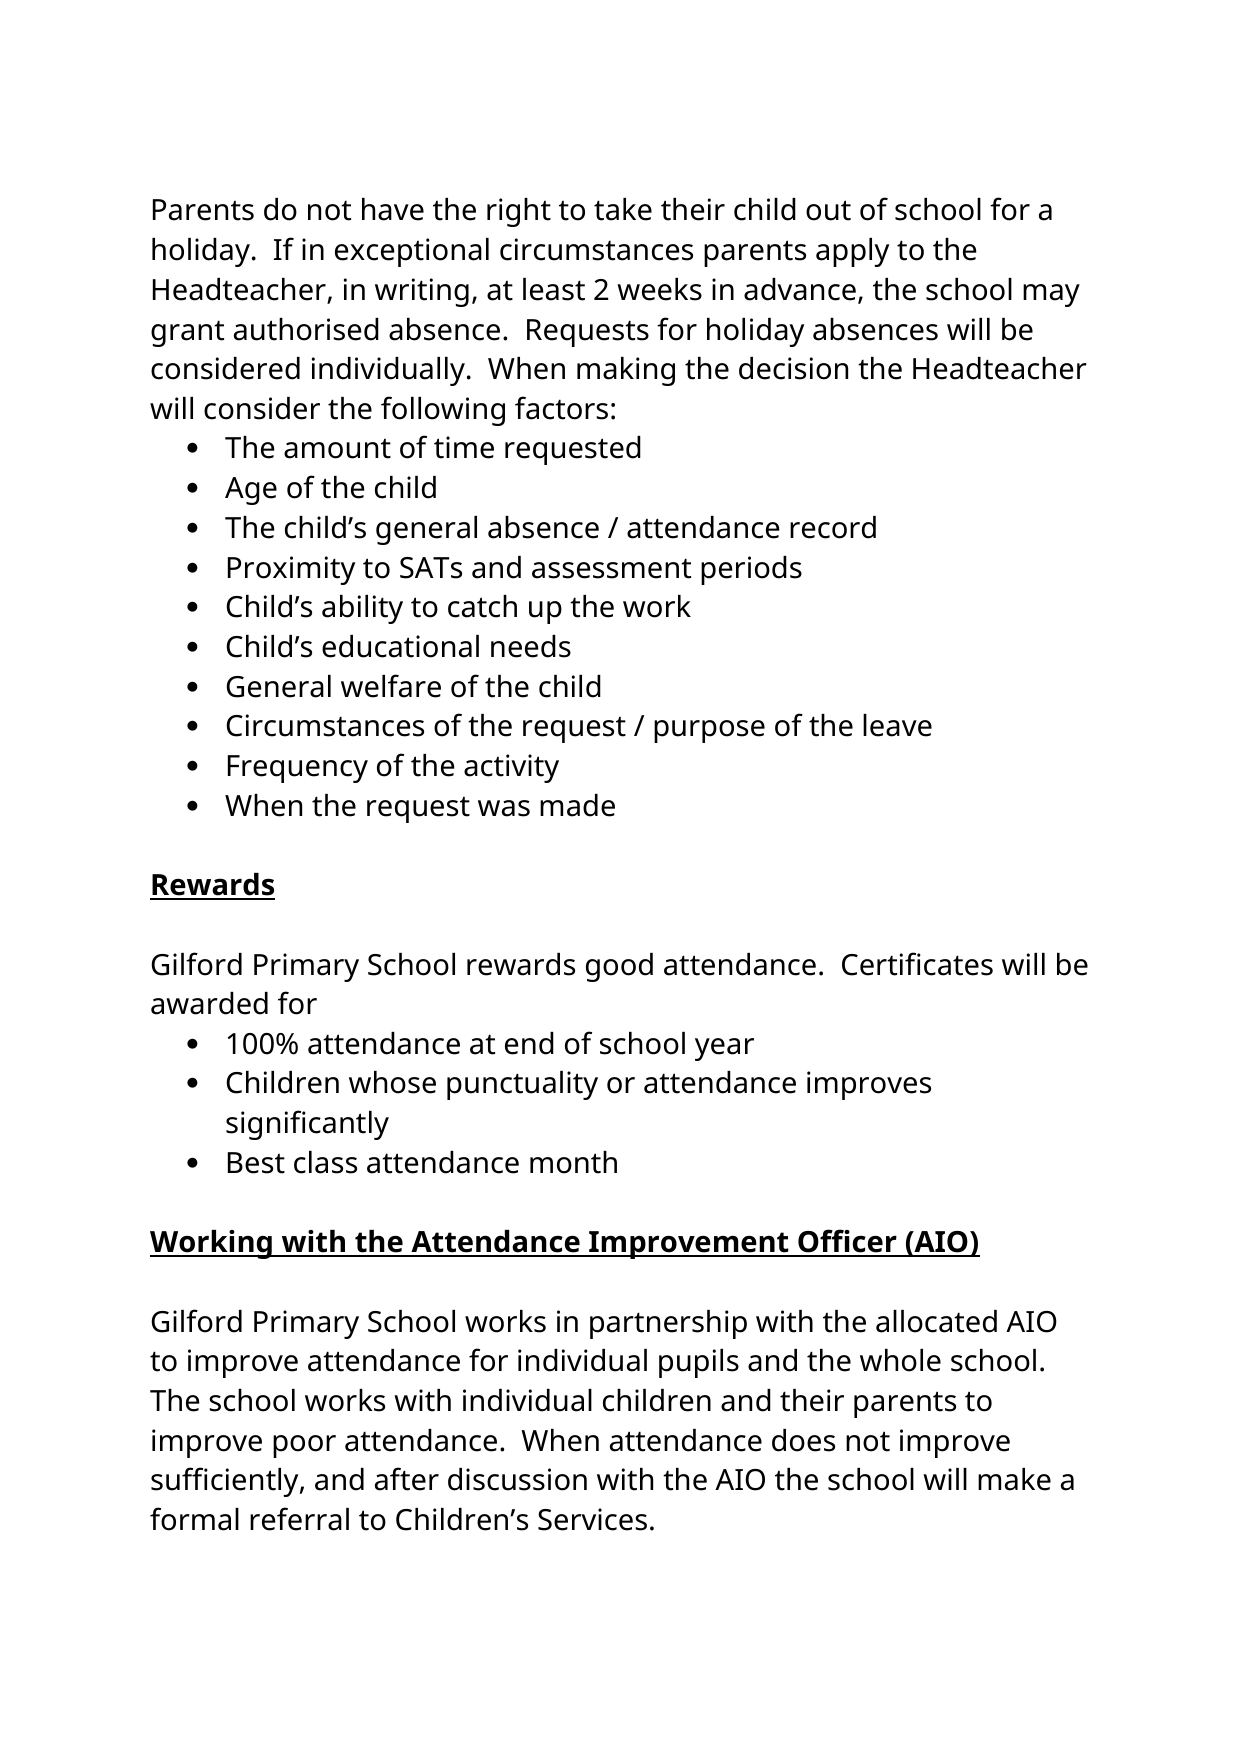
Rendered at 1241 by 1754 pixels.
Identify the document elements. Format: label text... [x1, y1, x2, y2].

text Gilford Primary School works in partnership with the allocated AIO to improve attendance for individual pupils and the whole school. The school works with individual children and their parents to improve poor attendance. When attendance does not improve sufficiently, and after discussion with the AIO the school will make a formal referral to Children’s Services. [150, 1301, 1090, 1539]
text Working with the Attendance Improvement Officer (AIO) [150, 1222, 1090, 1261]
text Parents do not have the right to take their child out of school for a holiday. If in exceptional circumstances parents apply to the Headteacher, in writing, at least 2 weeks in advance, the school may grant authorised absence. Requests for holiday absences will be considered individually. When making the decision the Headteacher will consider the following factors: [150, 190, 1090, 428]
list Proximity to SATs and assessment periods [187, 547, 1090, 587]
list The amount of time requested [187, 428, 1090, 467]
list 100% attendance at end of school year [187, 1023, 1090, 1063]
text Rewards [150, 864, 1090, 904]
list The child’s general absence / attendance record [187, 507, 1090, 547]
list Circumstances of the request / purpose of the leave [187, 706, 1090, 745]
list Age of the child [187, 467, 1090, 507]
text Gilford Primary School rewards good attendance. Certificates will be awarded for [150, 944, 1090, 1023]
list Child’s ability to catch up the work [187, 587, 1090, 626]
list General welfare of the child [187, 666, 1090, 706]
list When the request was made [187, 785, 1090, 825]
list Children whose punctuality or attendance improves significantly [187, 1063, 1090, 1142]
list Frequency of the activity [187, 745, 1090, 785]
list Best class attendance month [187, 1142, 1090, 1182]
list Child’s educational needs [187, 626, 1090, 666]
